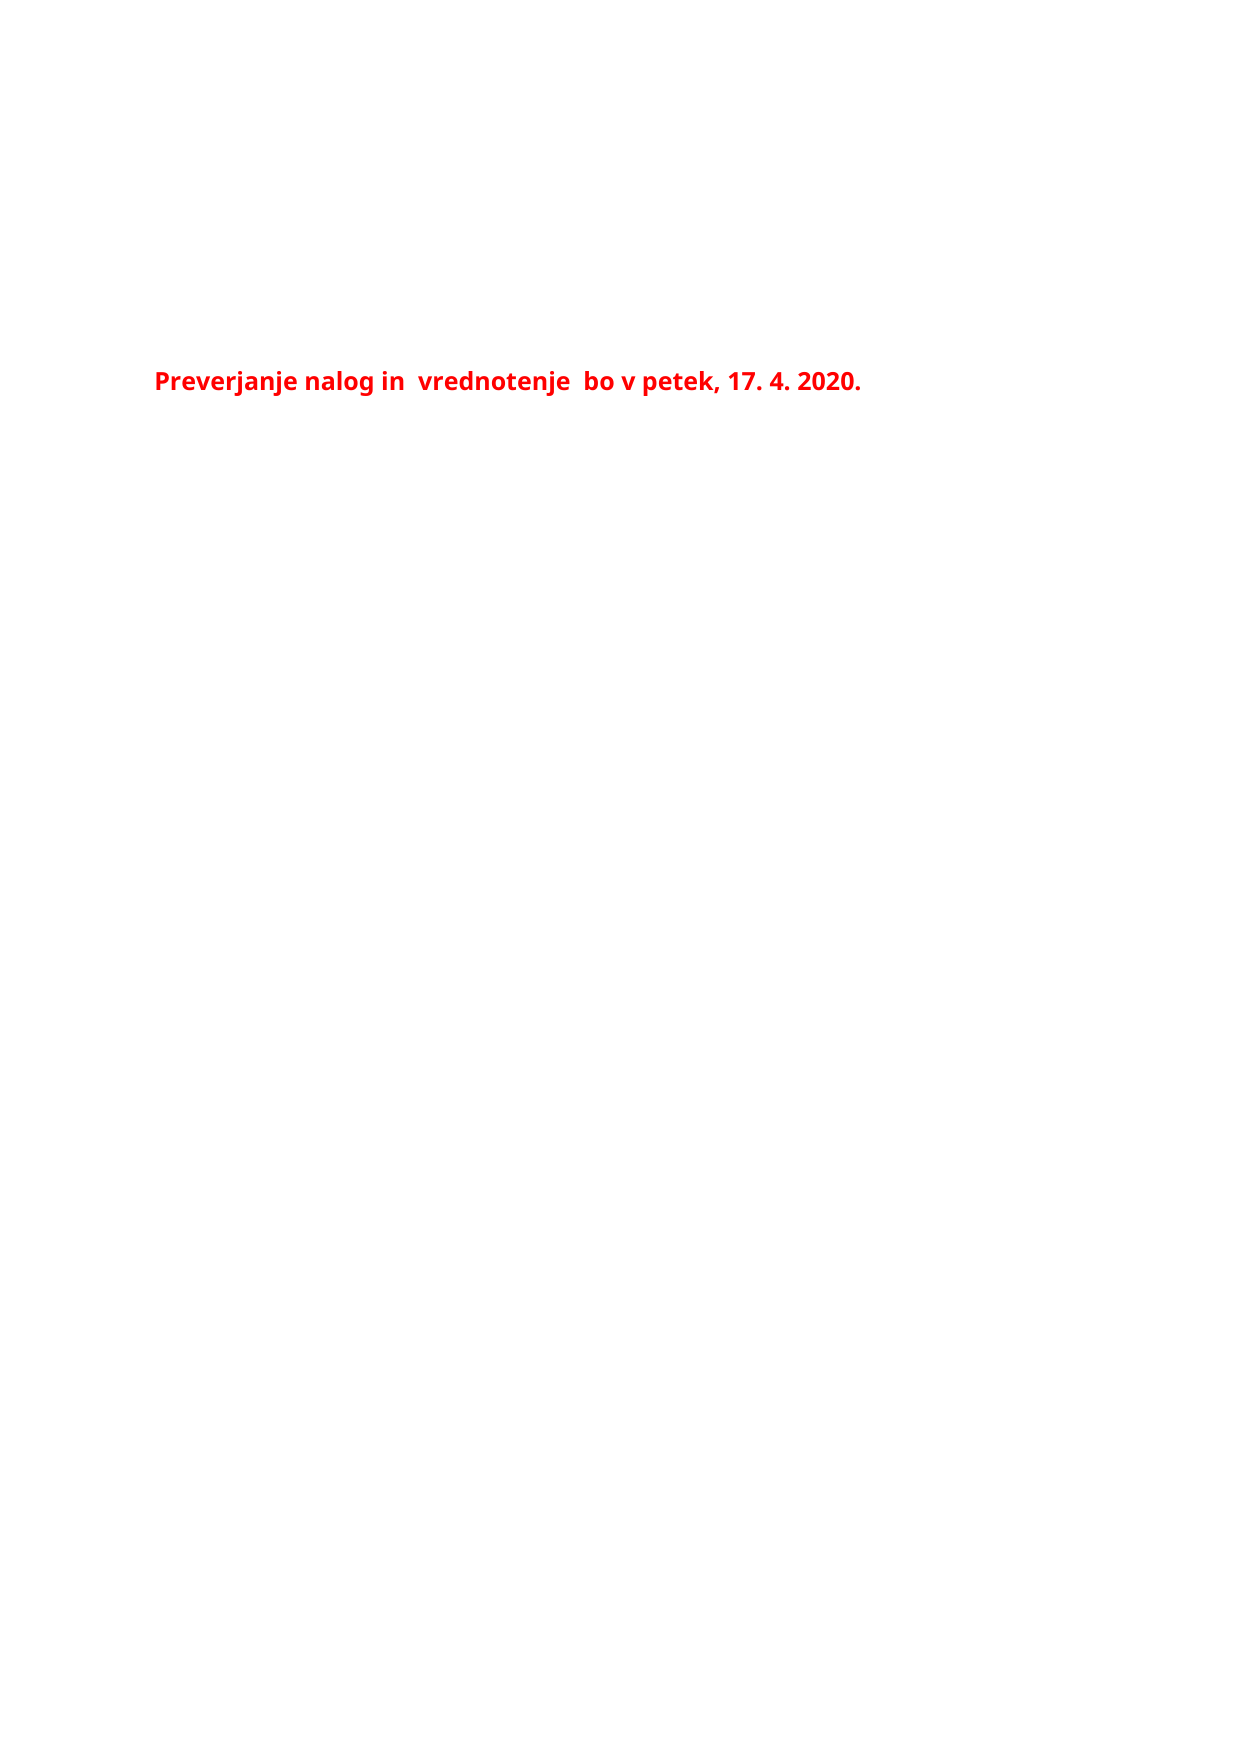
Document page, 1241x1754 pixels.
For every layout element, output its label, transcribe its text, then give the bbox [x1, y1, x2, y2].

text Preverjanje nalog in vrednotenje bo v petek, 17. 4. 2020. [148, 363, 1093, 397]
